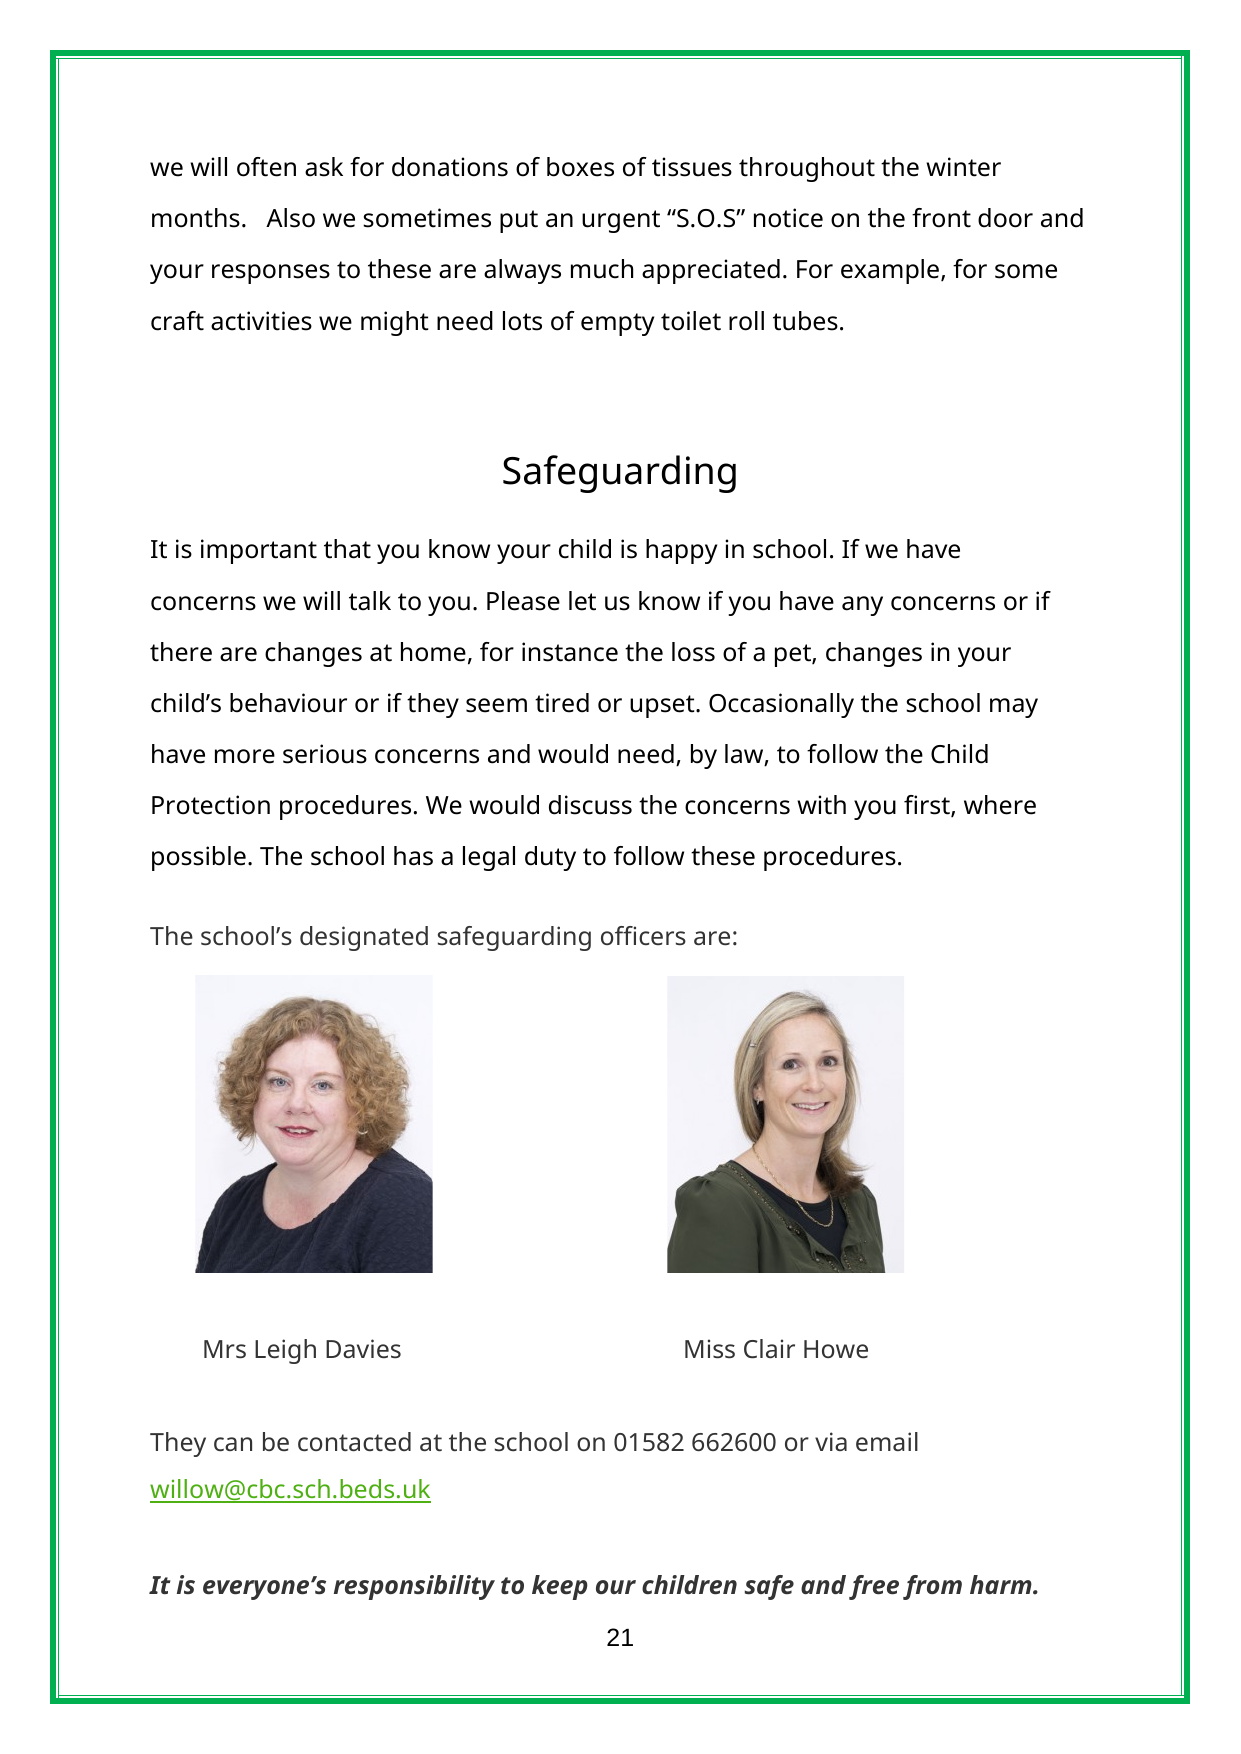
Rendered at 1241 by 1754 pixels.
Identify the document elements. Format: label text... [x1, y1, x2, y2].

picture [667, 976, 905, 1273]
text Safeguarding [150, 444, 1090, 495]
text The school’s designated safeguarding officers are: [150, 919, 1090, 953]
text They can be contacted at the school on 01582 662600 or via email willow@cbc.sch.beds.uk [150, 1424, 1090, 1506]
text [150, 150, 1090, 337]
text It is everyone’s responsibility to keep our children safe and free from harm. [150, 1567, 1090, 1601]
text It is important that you know your child is happy in school. If we have concerns we will talk to you. Please let us know if you have any concerns or if there are changes at home, for instance the loss of a pet, changes in your child’s behaviour or if they seem tired or upset. Occasionally the school may have more serious concerns and would need, by law, to follow the Child Protection procedures. We would discuss the concerns with you first, where possible. The school has a legal duty to follow these procedures. [150, 532, 1059, 872]
text Mrs Leigh Davies Miss Clair Howe [150, 1331, 1090, 1365]
picture [195, 975, 433, 1273]
